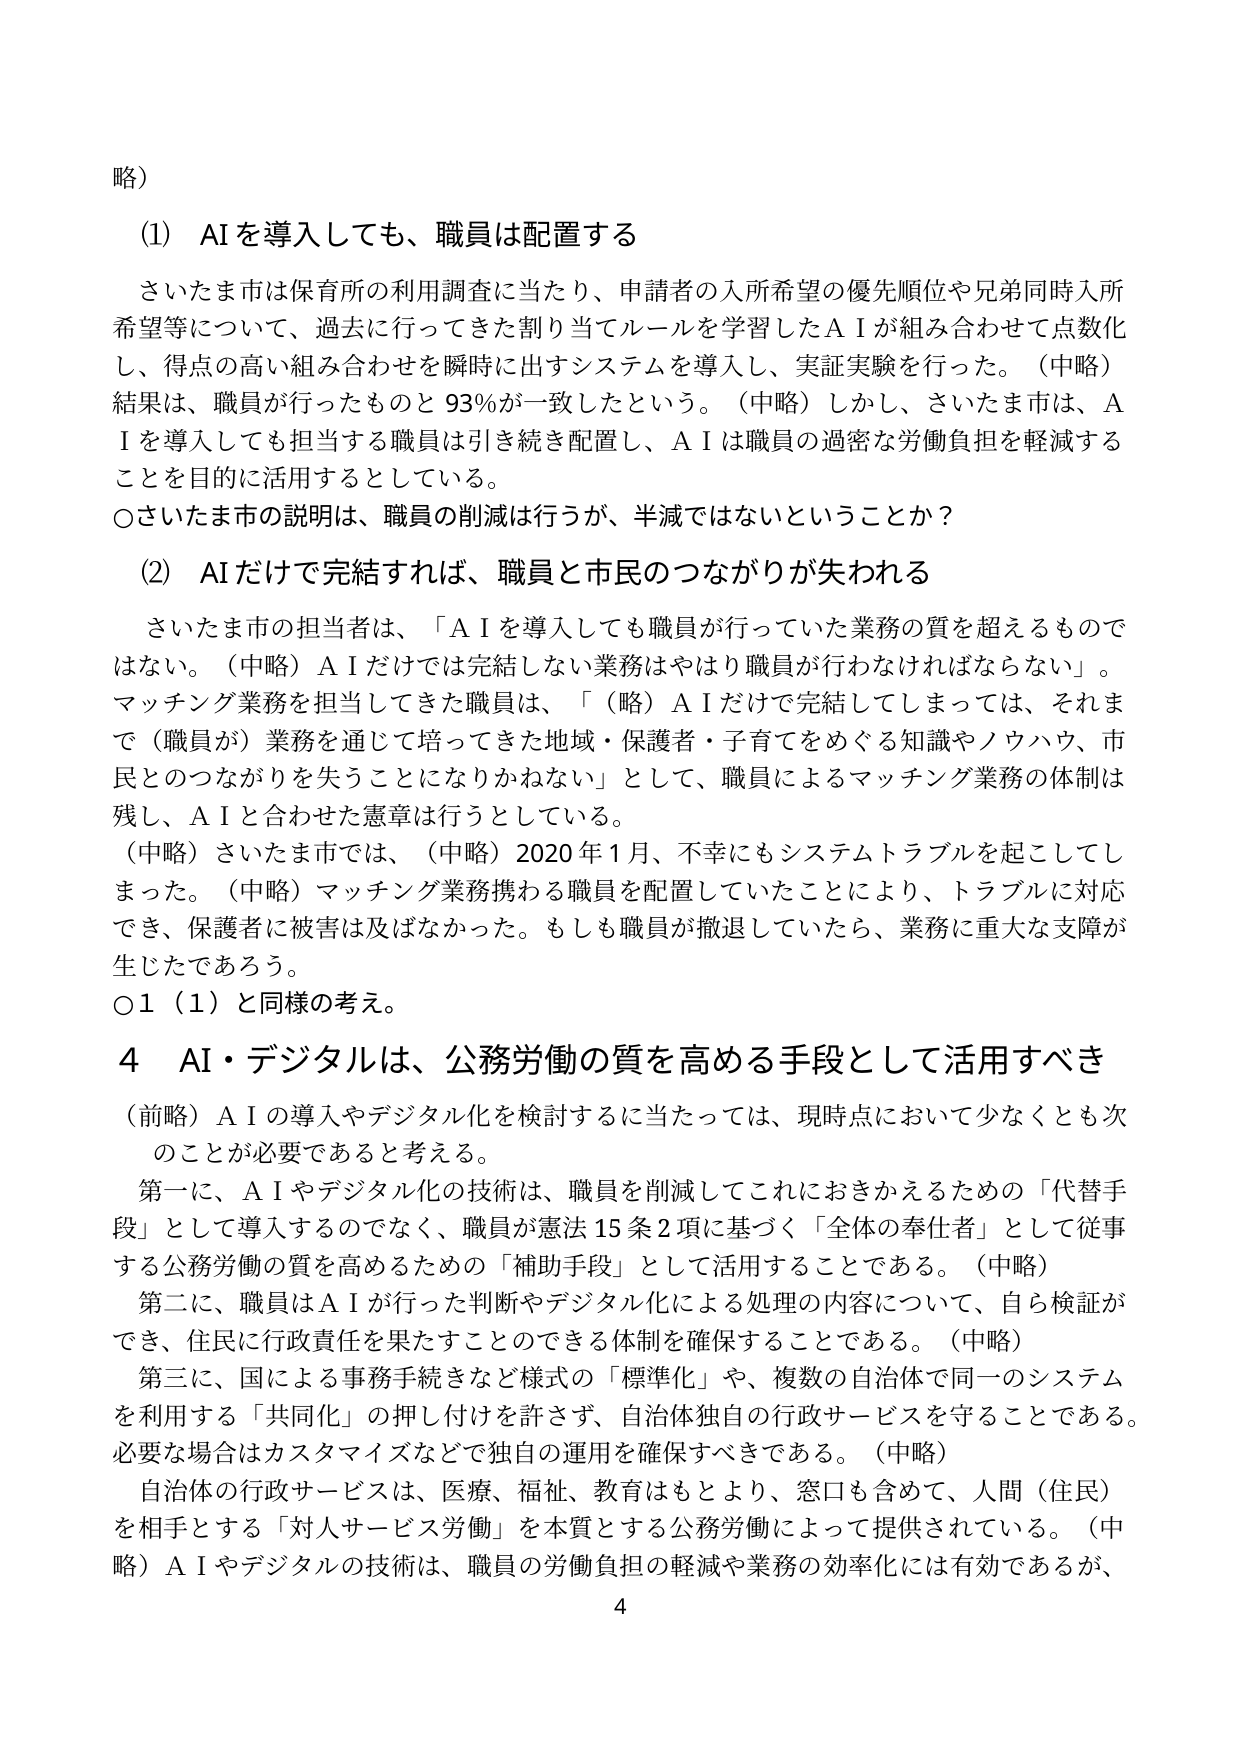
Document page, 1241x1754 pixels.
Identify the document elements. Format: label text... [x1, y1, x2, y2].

text ４ AI・デジタルは、公務労働の質を高める手段として活用すべき [112, 1021, 1128, 1096]
text さいたま市の担当者は、「ＡＩを導入しても職員が行っていた業務の質を超えるものではない。（中略）ＡＩだけでは完結しない業務はやはり職員が行わなければならない」。マッチング業務を担当してきた職員は、「（略）ＡＩだけで完結してしまっては、それまで（職員が）業務を通じて培ってきた地域・保護者・子育てをめぐる知識やノウハウ、市民とのつながりを失うことになりかねない」として、職員によるマッチング業務の体制は残し、ＡＩと合わせた憲章は行うとしている。 [112, 608, 1128, 833]
text 第一に、ＡＩやデジタル化の技術は、職員を削減してこれにおきかえるための「代替手段」として導入するのでなく、職員が憲法15条2項に基づく「全体の奉仕者」として従事する公務労働の質を高めるための「補助手段」として活用することである。（中略） [113, 1171, 1128, 1283]
text 第三に、国による事務手続きなど様式の「標準化」や、複数の自治体で同一のシステムを利用する「共同化」の押し付けを許さず、自治体独自の行政サービスを守ることである。必要な場合はカスタマイズなどで独自の運用を確保すべきである。（中略） [113, 1358, 1128, 1471]
text ⑴ AIを導入しても、職員は配置する [112, 196, 1128, 271]
text ⑵ AIだけで完結すれば、職員と市民のつながりが失われる [112, 533, 1128, 608]
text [112, 158, 1128, 196]
text 第二に、職員はＡＩが行った判断やデジタル化による処理の内容について、自ら検証ができ、住民に行政責任を果たすことのできる体制を確保することである。（中略） [113, 1283, 1128, 1358]
text ○さいたま市の説明は、職員の削減は行うが、半減ではないということか？ [112, 496, 1128, 533]
text ○１（１）と同様の考え。 [112, 983, 1128, 1021]
text さいたま市は保育所の利用調査に当たり、申請者の入所希望の優先順位や兄弟同時入所希望等について、過去に行ってきた割り当てルールを学習したＡＩが組み合わせて点数化し、得点の高い組み合わせを瞬時に出すシステムを導入し、実証実験を行った。（中略）結果は、職員が行ったものと93％が一致したという。（中略）しかし、さいたま市は、ＡＩを導入しても担当する職員は引き続き配置し、ＡＩは職員の過密な労働負担を軽減することを目的に活用するとしている。 [112, 271, 1128, 496]
text （中略）さいたま市では、（中略）2020年1月、不幸にもシステムトラブルを起こしてしまった。（中略）マッチング業務携わる職員を配置していたことにより、トラブルに対応でき、保護者に被害は及ばなかった。もしも職員が撤退していたら、業務に重大な支障が生じたであろう。 [112, 833, 1128, 983]
text （前略）ＡＩの導入やデジタル化を検討するに当たっては、現時点において少なくとも次のことが必要であると考える。 [112, 1096, 1128, 1171]
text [113, 1471, 1128, 1583]
